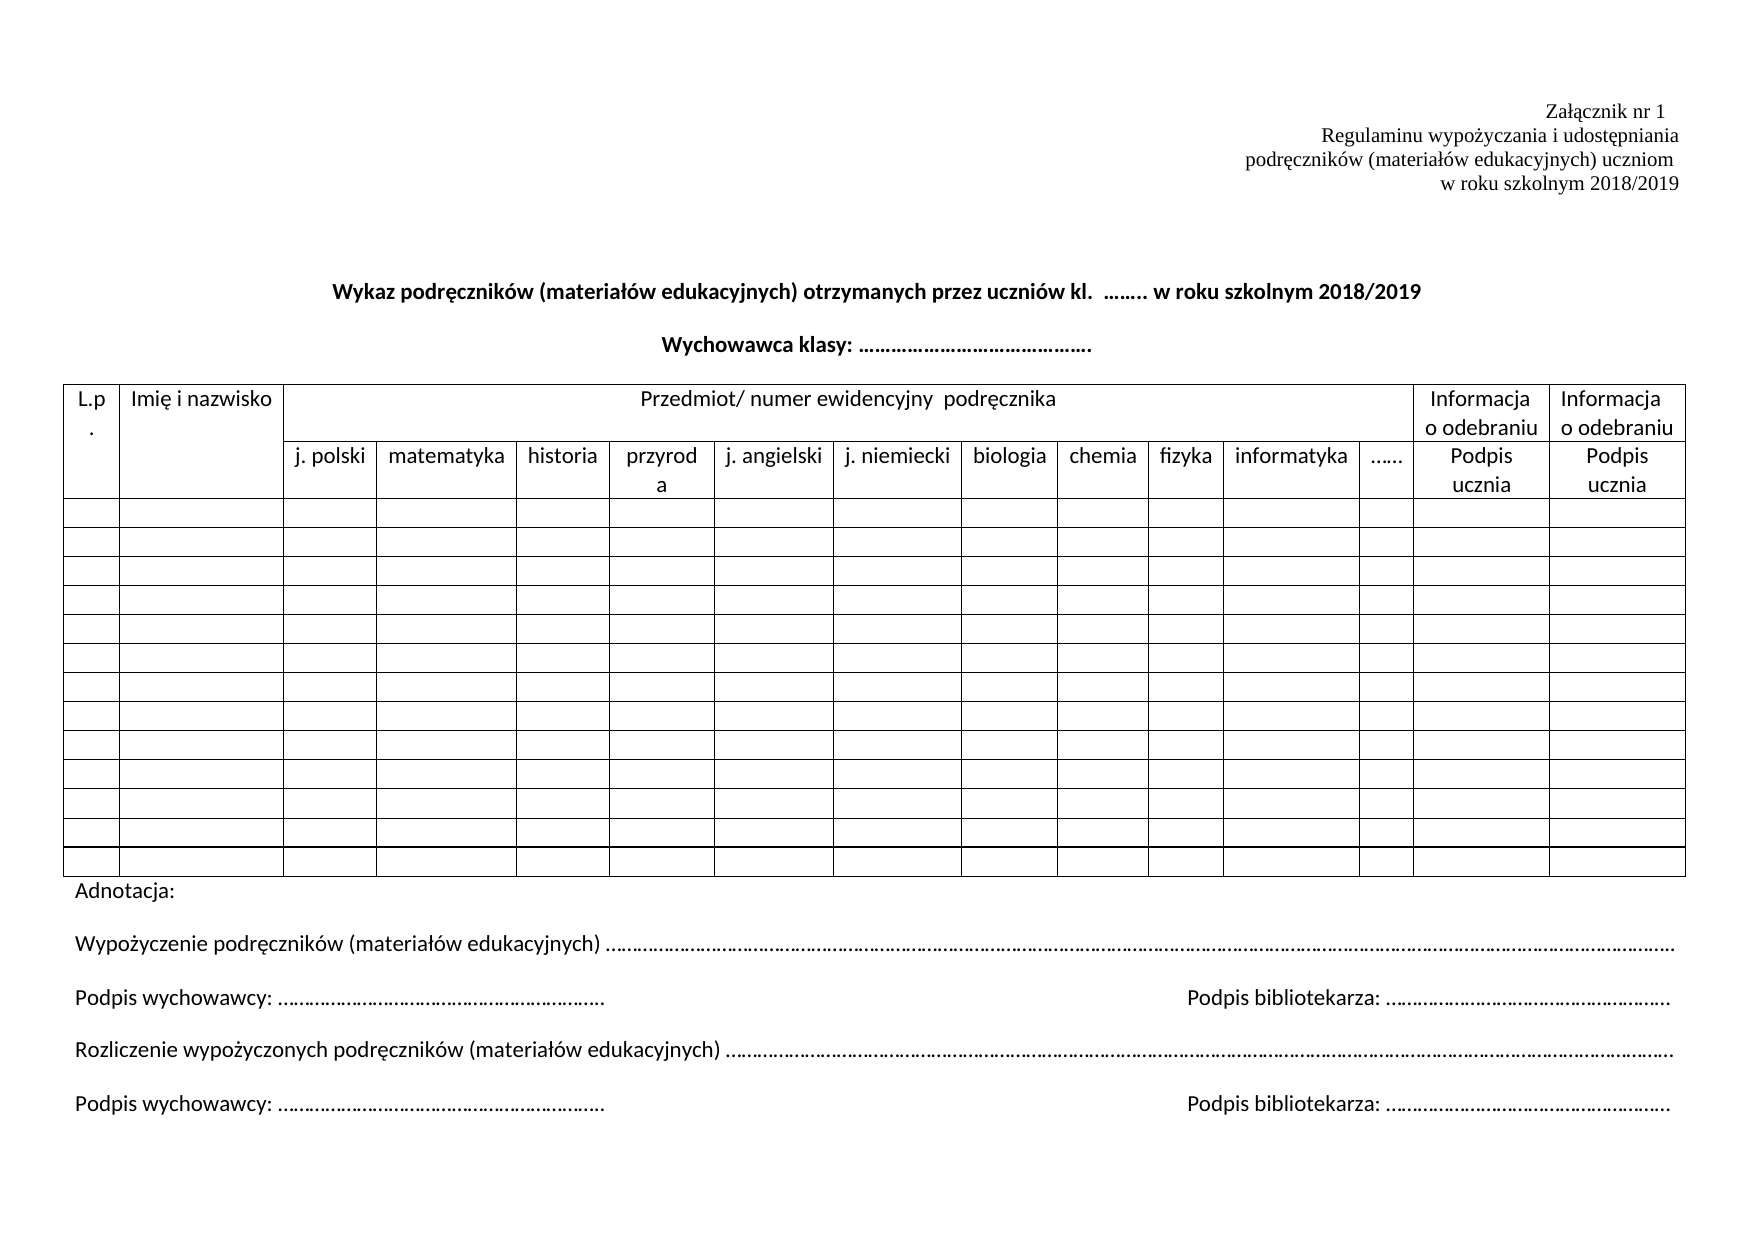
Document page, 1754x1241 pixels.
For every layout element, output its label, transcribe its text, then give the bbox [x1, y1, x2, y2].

table_cell [284, 528, 376, 556]
table_cell [715, 760, 833, 788]
table_cell [64, 673, 119, 701]
text Wypożyczenie podręczników (materiałów edukacyjnych) ………………………………………………………………………………………………………………………………………………………………………………….. [75, 929, 1679, 958]
table_cell [377, 819, 516, 846]
table_cell [1360, 528, 1413, 556]
table_cell przyroda [610, 442, 714, 498]
table_cell [284, 499, 376, 527]
table_cell [715, 789, 833, 817]
table_cell [1224, 615, 1359, 643]
table_cell [377, 731, 516, 759]
table_cell [1414, 644, 1549, 672]
table_cell [962, 819, 1057, 846]
table_cell [1550, 615, 1685, 643]
table_cell [834, 702, 961, 730]
table_cell [1058, 731, 1148, 759]
table_cell [834, 644, 961, 672]
text Podpis wychowawcy: …………………………………………………….. Podpis bibliotekarza: ……………………………………………… [75, 1089, 1679, 1117]
table_cell [64, 702, 119, 730]
table_cell [1360, 673, 1413, 701]
table_cell [120, 673, 283, 701]
table_cell [284, 644, 376, 672]
table_cell [610, 586, 714, 614]
table_cell [1360, 819, 1413, 846]
table_cell [1149, 702, 1223, 730]
table_cell [1550, 702, 1685, 730]
table_cell [962, 528, 1057, 556]
table_cell [64, 528, 119, 556]
table_cell [962, 615, 1057, 643]
table_cell [1414, 789, 1549, 817]
table_cell [1149, 615, 1223, 643]
table_cell [120, 848, 283, 876]
table_cell [1550, 586, 1685, 614]
table_cell [1149, 499, 1223, 527]
table_cell [1149, 557, 1223, 585]
table_cell [1149, 731, 1223, 759]
table_cell [1149, 528, 1223, 556]
table_cell [962, 731, 1057, 759]
table_cell [377, 528, 516, 556]
table_cell …… [1360, 442, 1413, 498]
table_cell [1058, 586, 1148, 614]
table_cell [120, 615, 283, 643]
table_cell [1149, 760, 1223, 788]
table_cell [284, 702, 376, 730]
table_cell [1550, 760, 1685, 788]
table_cell biologia [962, 442, 1057, 498]
table_cell [120, 789, 283, 817]
table_cell [962, 789, 1057, 817]
table_header Informacja o odebraniu [1414, 385, 1549, 441]
table_cell [1149, 848, 1223, 876]
table_cell [377, 615, 516, 643]
table_cell [1550, 731, 1685, 759]
table_cell [834, 499, 961, 527]
table_cell [834, 819, 961, 846]
table_cell [517, 789, 609, 817]
table_cell [1360, 731, 1413, 759]
table_cell [1360, 760, 1413, 788]
table_cell [1149, 586, 1223, 614]
table_cell [1550, 499, 1685, 527]
table_cell [1414, 702, 1549, 730]
table_cell [610, 760, 714, 788]
table_cell [1414, 528, 1549, 556]
table_cell [377, 702, 516, 730]
table_cell [962, 760, 1057, 788]
table_cell [1550, 789, 1685, 817]
table_cell [1058, 557, 1148, 585]
table_cell [1149, 673, 1223, 701]
table_cell [377, 673, 516, 701]
table_cell [64, 499, 119, 527]
table_cell [1149, 644, 1223, 672]
table_cell [120, 586, 283, 614]
table_cell [64, 760, 119, 788]
table_cell [64, 557, 119, 585]
table_cell [120, 760, 283, 788]
table_cell [1058, 615, 1148, 643]
table_cell [1414, 673, 1549, 701]
table_cell [962, 702, 1057, 730]
table_cell [1360, 557, 1413, 585]
table_cell [284, 760, 376, 788]
table_cell [517, 528, 609, 556]
table_cell [1058, 819, 1148, 846]
table_cell [834, 760, 961, 788]
table_cell [834, 789, 961, 817]
table_cell [1414, 760, 1549, 788]
table_cell [120, 702, 283, 730]
table_cell [377, 586, 516, 614]
table_cell [517, 848, 609, 876]
text Adnotacja: [75, 877, 1679, 904]
text w roku szkolnym 2018/2019 [75, 171, 1679, 195]
table_cell [120, 819, 283, 846]
table_cell [715, 731, 833, 759]
table_cell [610, 499, 714, 527]
table_cell [715, 499, 833, 527]
table_cell [610, 819, 714, 846]
table_header L.p. [64, 385, 119, 498]
table_cell [1550, 557, 1685, 585]
table_cell [962, 644, 1057, 672]
table_cell [284, 819, 376, 846]
table_cell [1058, 760, 1148, 788]
table_cell [284, 673, 376, 701]
table_cell [834, 586, 961, 614]
table_cell [120, 644, 283, 672]
table_cell [1414, 557, 1549, 585]
table_cell [64, 586, 119, 614]
text Wychowawca klasy: ……………………………………. [75, 331, 1679, 358]
table_cell [284, 615, 376, 643]
table_cell [610, 557, 714, 585]
table_cell [834, 848, 961, 876]
table_cell [377, 644, 516, 672]
table_cell j. polski [284, 442, 376, 498]
table_cell [1224, 586, 1359, 614]
table_cell [715, 848, 833, 876]
text Regulaminu wypożyczania i udostępniania [75, 123, 1679, 147]
table_cell [1414, 731, 1549, 759]
table_cell [1224, 819, 1359, 846]
text Rozliczenie wypożyczonych podręczników (materiałów edukacyjnych) ……………………………………………………………………………………………………………………………………………………………… [75, 1036, 1679, 1064]
table_cell [1360, 848, 1413, 876]
table_cell [120, 731, 283, 759]
table_cell [715, 557, 833, 585]
table_cell [1224, 528, 1359, 556]
table_header Imię i nazwisko [120, 385, 283, 498]
table_cell [1360, 586, 1413, 614]
table_cell [64, 848, 119, 876]
table_cell [377, 499, 516, 527]
table_cell [517, 615, 609, 643]
table_cell [962, 557, 1057, 585]
table_header Informacja o odebraniu [1550, 385, 1685, 441]
table_cell [284, 789, 376, 817]
table_cell j. angielski [715, 442, 833, 498]
table_cell [610, 615, 714, 643]
table_cell [962, 848, 1057, 876]
table_cell [1058, 644, 1148, 672]
table_header Przedmiot/ numer ewidencyjny podręcznika [284, 385, 1413, 441]
table_cell [610, 848, 714, 876]
table_cell [610, 528, 714, 556]
table_cell [1224, 848, 1359, 876]
table_cell [64, 789, 119, 817]
table_cell [1224, 789, 1359, 817]
table_cell [715, 528, 833, 556]
table_cell [715, 586, 833, 614]
table_cell [1360, 644, 1413, 672]
table_cell [1224, 760, 1359, 788]
table_cell chemia [1058, 442, 1148, 498]
table_cell [715, 702, 833, 730]
table_cell [1414, 586, 1549, 614]
table_cell [1550, 644, 1685, 672]
table_cell [517, 499, 609, 527]
table_cell [610, 731, 714, 759]
table_cell [610, 673, 714, 701]
table_cell [517, 644, 609, 672]
table_cell [284, 848, 376, 876]
table_cell [962, 586, 1057, 614]
table_cell [284, 586, 376, 614]
table_cell [1414, 615, 1549, 643]
table_cell [120, 528, 283, 556]
table_cell [1550, 848, 1685, 876]
table_cell [1224, 702, 1359, 730]
table_cell [834, 673, 961, 701]
table_cell [1149, 819, 1223, 846]
table_cell [1550, 528, 1685, 556]
table_cell [517, 673, 609, 701]
table_cell [1550, 819, 1685, 846]
table_cell [377, 557, 516, 585]
table_cell [1058, 702, 1148, 730]
table_cell [1414, 499, 1549, 527]
table_cell [284, 557, 376, 585]
table_cell [1224, 673, 1359, 701]
table_cell [517, 586, 609, 614]
table_cell [715, 819, 833, 846]
table_cell [64, 644, 119, 672]
table_cell [834, 615, 961, 643]
table_cell [377, 848, 516, 876]
table_cell [1058, 673, 1148, 701]
table_cell [610, 644, 714, 672]
table_cell [517, 760, 609, 788]
table_cell [610, 789, 714, 817]
table_cell [64, 731, 119, 759]
table_cell [1360, 702, 1413, 730]
table_cell [517, 819, 609, 846]
table_cell [1414, 819, 1549, 846]
table_cell [377, 789, 516, 817]
table_cell [1224, 499, 1359, 527]
table_cell [64, 819, 119, 846]
table_cell [610, 702, 714, 730]
table_cell [715, 615, 833, 643]
table_cell [517, 731, 609, 759]
text Podpis wychowawcy: …………………………………………………….. Podpis bibliotekarza: ……………………………………………… [75, 983, 1679, 1011]
text podręczników (materiałów edukacyjnych) uczniom [75, 147, 1679, 171]
text Wykaz podręczników (materiałów edukacyjnych) otrzymanych przez uczniów kl. …….. w roku szkolnym 2018/2019 [75, 277, 1679, 306]
table_cell [1360, 499, 1413, 527]
table_cell [517, 557, 609, 585]
table_cell matematyka [377, 442, 516, 498]
table_cell [377, 760, 516, 788]
table_cell [715, 673, 833, 701]
table_cell [284, 731, 376, 759]
table_cell [64, 615, 119, 643]
table_cell [1550, 673, 1685, 701]
table_cell [1224, 557, 1359, 585]
table_cell [834, 731, 961, 759]
table_cell Podpis ucznia [1550, 442, 1685, 498]
table_cell [962, 499, 1057, 527]
table_cell [1058, 848, 1148, 876]
text Załącznik nr 1 [75, 99, 1679, 123]
table_cell j. niemiecki [834, 442, 961, 498]
table_cell [962, 673, 1057, 701]
table_cell Podpis ucznia [1414, 442, 1549, 498]
table_cell [834, 528, 961, 556]
table_cell [517, 702, 609, 730]
table_cell [1058, 528, 1148, 556]
table_cell [1360, 789, 1413, 817]
table_cell [1224, 731, 1359, 759]
table_cell fizyka [1149, 442, 1223, 498]
table_cell historia [517, 442, 609, 498]
table_cell [120, 557, 283, 585]
table_cell [1149, 789, 1223, 817]
table_cell [1224, 644, 1359, 672]
table_cell [1414, 848, 1549, 876]
table_cell [1058, 499, 1148, 527]
table_cell informatyka [1224, 442, 1359, 498]
table_cell [715, 644, 833, 672]
table_cell [1058, 789, 1148, 817]
table_cell [1360, 615, 1413, 643]
table_cell [834, 557, 961, 585]
table_cell [120, 499, 283, 527]
